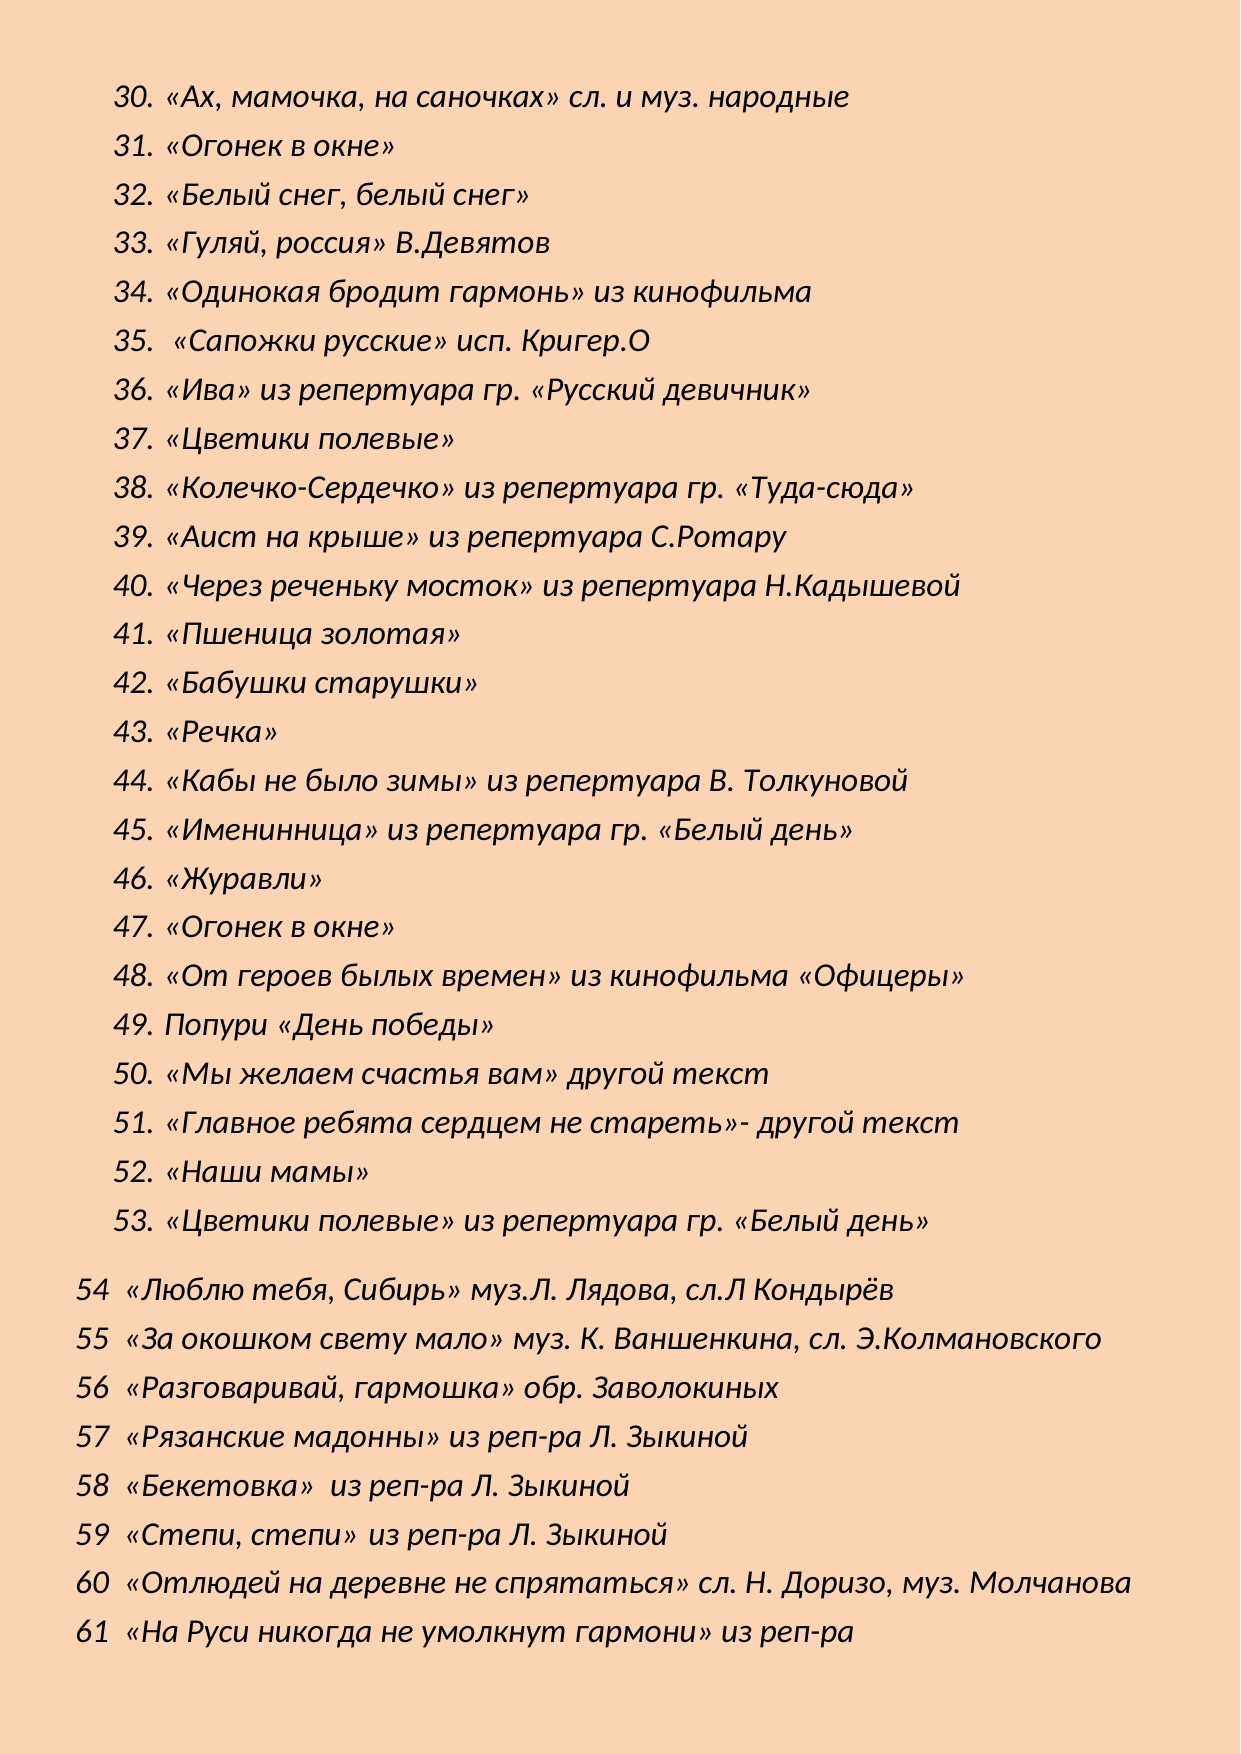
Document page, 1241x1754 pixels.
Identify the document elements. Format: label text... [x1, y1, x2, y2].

list «Огонек в окне» [112, 906, 1165, 946]
list «Белый снег, белый снег» [112, 173, 1165, 213]
list «Главное ребята сердцем не стареть»- другой текст [112, 1101, 1165, 1142]
list «Гуляй, россия» В.Девятов [112, 222, 1165, 262]
list «Журавли» [112, 857, 1165, 897]
list «Аист на крыше» из репертуара С.Ротару [112, 515, 1165, 555]
list «Одинокая бродит гармонь» из кинофильма [112, 270, 1165, 311]
list «Цветики полевые» из репертуара гр. «Белый день» [112, 1199, 1165, 1239]
list «Мы желаем счастья вам» другой текст [112, 1052, 1165, 1093]
list «Пшеница золотая» [112, 612, 1165, 653]
list «Ива» из репертуара гр. «Русский девичник» [112, 368, 1165, 409]
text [75, 1268, 1165, 1651]
list «Бабушки старушки» [112, 661, 1165, 702]
list «Сапожки русские» исп. Кригер.О [112, 319, 1165, 360]
list «Через реченьку мосток» из репертуара Н.Кадышевой [112, 563, 1165, 604]
list «Наши мамы» [112, 1150, 1165, 1191]
list «Кабы не было зимы» из репертуара В. Толкуновой [112, 759, 1165, 800]
list Попури «День победы» [112, 1003, 1165, 1044]
list «Колечко-Сердечко» из репертуара гр. «Туда-сюда» [112, 466, 1165, 507]
list «Огонек в окне» [112, 124, 1165, 164]
list «Цветики полевые» [112, 417, 1165, 458]
list «Именинница» из репертуара гр. «Белый день» [112, 808, 1165, 848]
list «Речка» [112, 710, 1165, 751]
list «От героев былых времен» из кинофильма «Офицеры» [112, 954, 1165, 995]
list «Ах, мамочка, на саночках» сл. и муз. народные [112, 75, 1165, 116]
